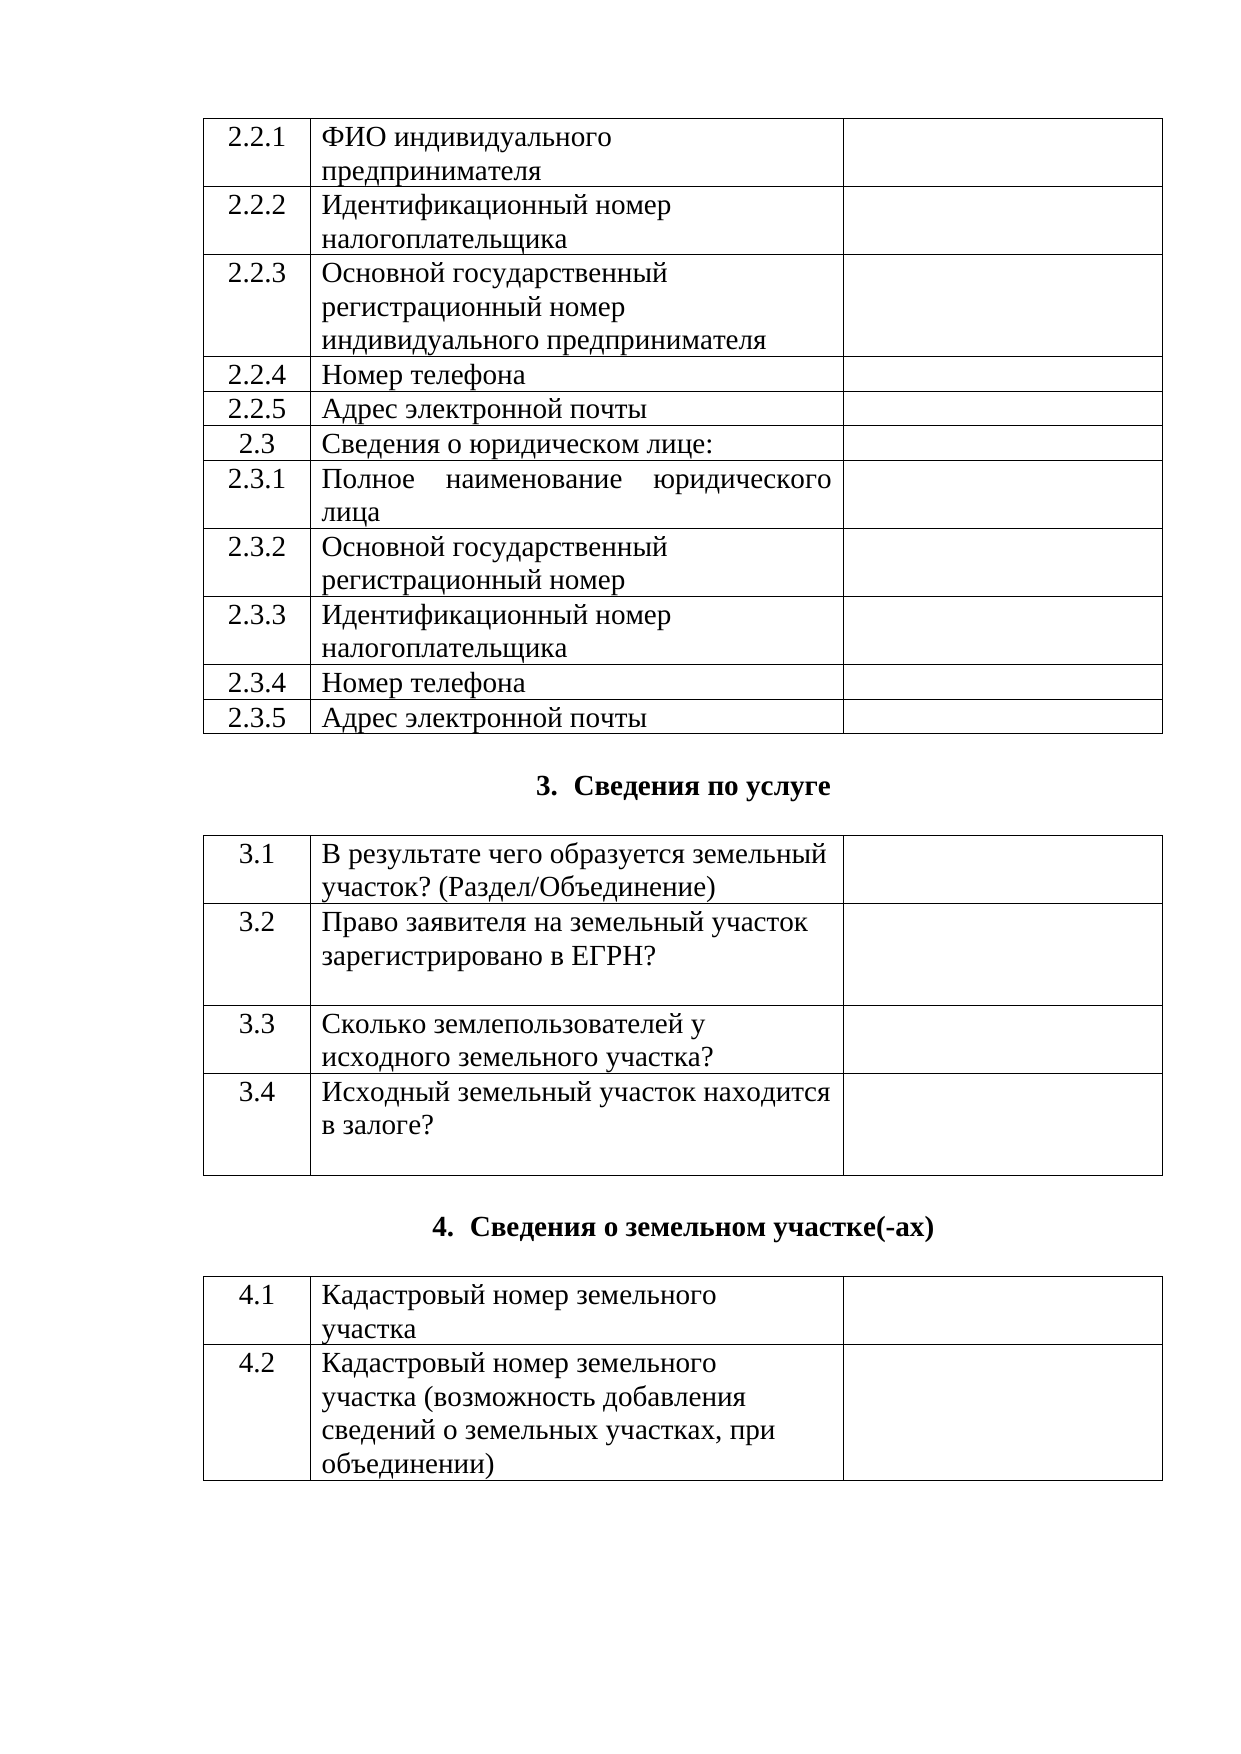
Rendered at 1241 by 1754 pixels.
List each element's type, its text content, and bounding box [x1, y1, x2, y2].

table_cell 2.3 [204, 426, 310, 460]
table_cell Номер телефона [311, 665, 843, 699]
table_header Кадастровый номер земельного участка [311, 1277, 843, 1344]
table_cell 2.3.3 [204, 597, 310, 664]
table_cell [844, 529, 1162, 596]
table_cell 3.4 [204, 1074, 310, 1174]
table_cell Идентификационный номер налогоплательщика [311, 187, 843, 254]
table_cell [844, 119, 1162, 186]
table_cell [844, 461, 1162, 528]
table_cell Адрес электронной почты [311, 700, 843, 733]
table_cell 3.3 [204, 1006, 310, 1073]
table_cell 4.2 [204, 1345, 310, 1479]
table_cell 2.3.1 [204, 461, 310, 528]
table_header 3.1 [204, 836, 310, 903]
table_cell [844, 1345, 1162, 1479]
table_cell 3.2 [204, 904, 310, 1005]
table_header [844, 836, 1162, 903]
table_cell Основной государственный регистрационный номер [311, 529, 843, 596]
table_cell Сколько землепользователей у исходного земельного участка? [311, 1006, 843, 1073]
table_cell Основной государственный регистрационный номер индивидуального предпринимателя [311, 255, 843, 356]
table_cell Номер телефона [311, 357, 843, 391]
table_header В результате чего образуется земельный участок? (Раздел/Объединение) [311, 836, 843, 903]
table_cell 2.3.2 [204, 529, 310, 596]
table_cell 2.3.5 [204, 700, 310, 733]
table_cell 2.2.4 [204, 357, 310, 391]
table_cell Адрес электронной почты [311, 392, 843, 425]
table_cell 2.3.4 [204, 665, 310, 699]
list Сведения по услуге [215, 768, 1152, 801]
table_cell Право заявителя на земельный участок зарегистрировано в ЕГРН? [311, 904, 843, 1005]
table_cell Сведения о юридическом лице: [311, 426, 843, 460]
table_cell 2.2.1 [204, 119, 310, 186]
table_cell [844, 700, 1162, 733]
table_cell Полное наименование юридического лица [311, 461, 843, 528]
table_cell [844, 1074, 1162, 1174]
list Сведения о земельном участке(-ах) [215, 1209, 1152, 1243]
table_cell [844, 255, 1162, 356]
table_cell ФИО индивидуального предпринимателя [311, 119, 843, 186]
table_cell [844, 187, 1162, 254]
table_cell Идентификационный номер налогоплательщика [311, 597, 843, 664]
table_cell [844, 665, 1162, 699]
table_cell [844, 1006, 1162, 1073]
table_header 4.1 [204, 1277, 310, 1344]
table_cell 2.2.5 [204, 392, 310, 425]
table_cell Кадастровый номер земельного участка (возможность добавления сведений о земельных участках, при объединении) [311, 1345, 843, 1479]
table_cell [844, 426, 1162, 460]
table_cell [844, 597, 1162, 664]
table_cell [844, 392, 1162, 425]
table_header [844, 1277, 1162, 1344]
table_cell Исходный земельный участок находится в залоге? [311, 1074, 843, 1174]
table_cell [844, 904, 1162, 1005]
table_cell 2.2.3 [204, 255, 310, 356]
table_cell [844, 357, 1162, 391]
table_cell 2.2.2 [204, 187, 310, 254]
